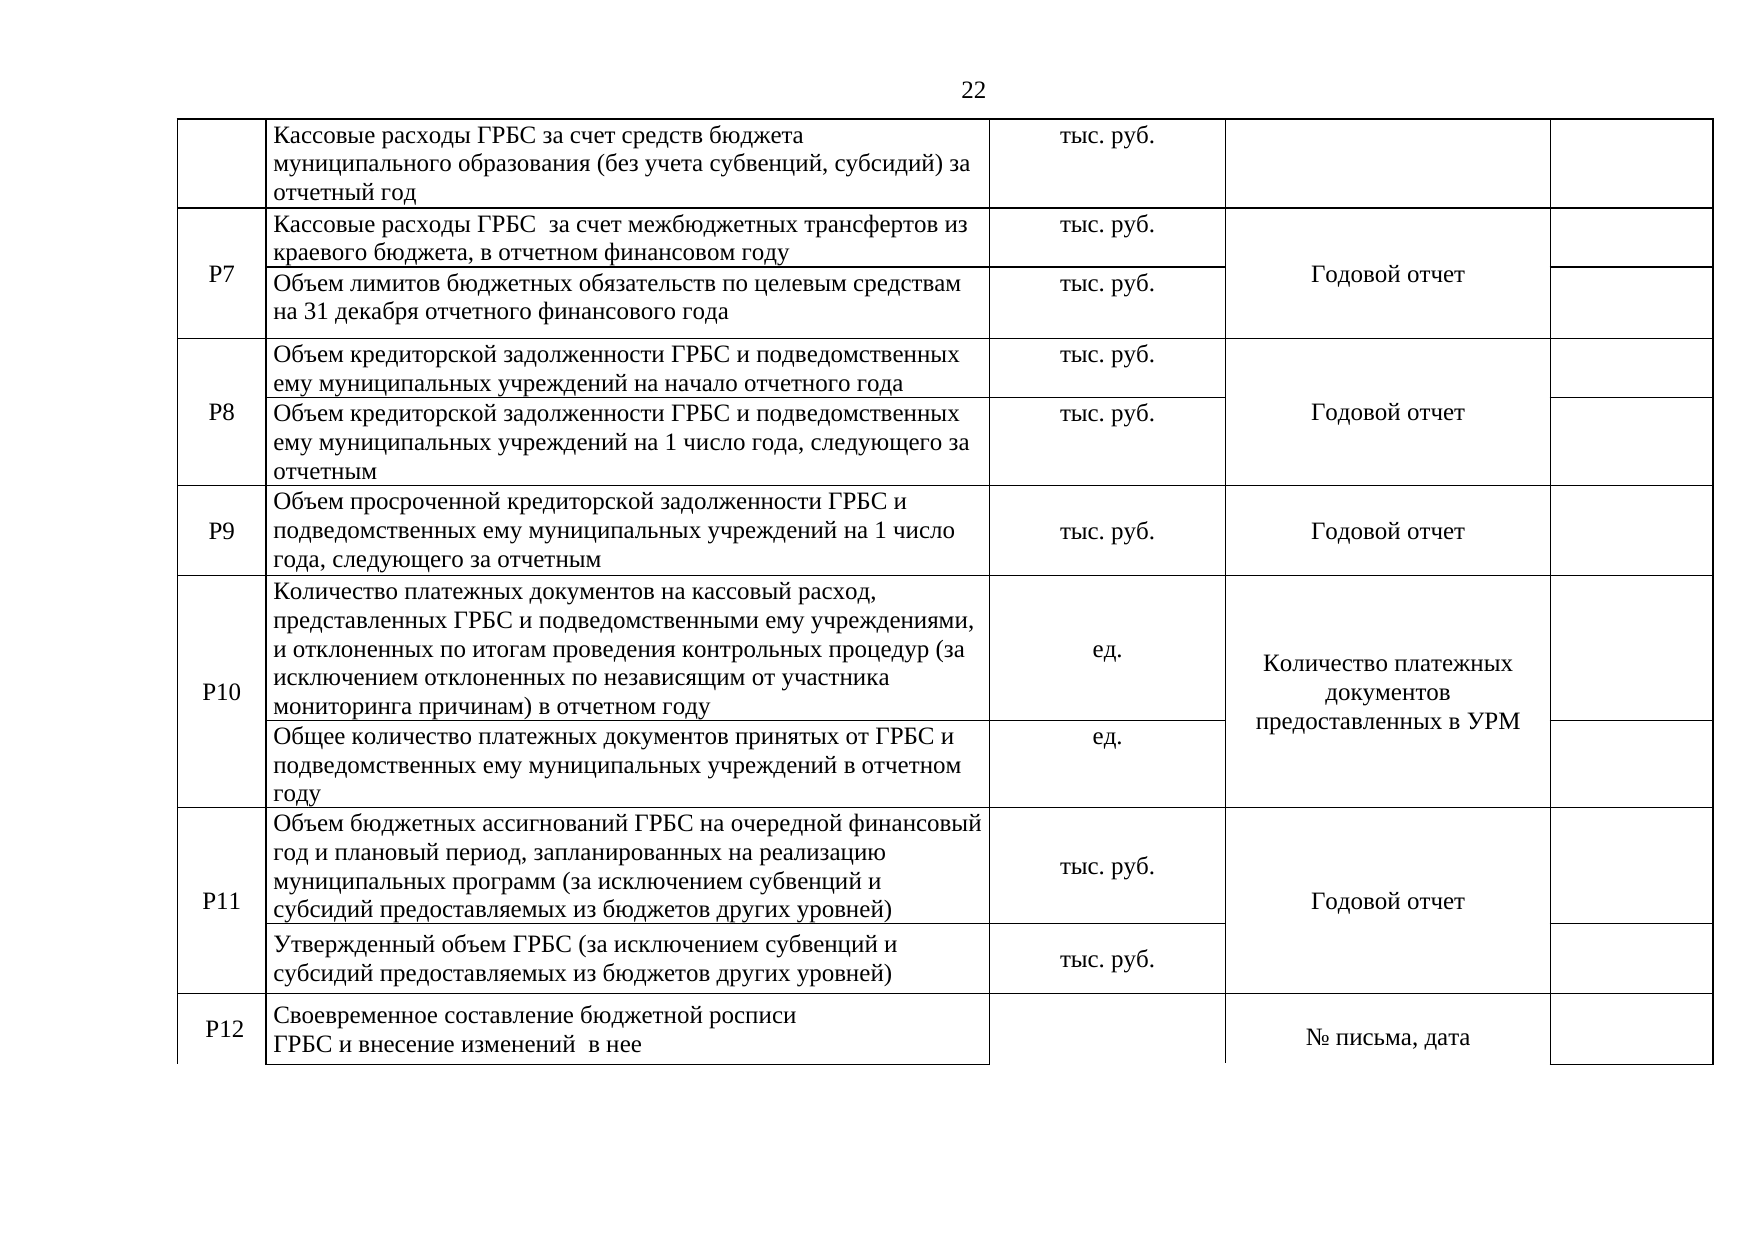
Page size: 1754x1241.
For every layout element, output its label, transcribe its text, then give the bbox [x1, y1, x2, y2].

table_cell [1551, 808, 1712, 923]
table_cell Кассовые расходы ГРБС за счет средств бюджета муниципального образования (без учета субвенций, субсидий) за отчетный год [267, 120, 989, 207]
table_cell ед. [990, 576, 1225, 720]
table_cell тыс. руб. [990, 339, 1225, 397]
table_cell [1551, 576, 1712, 720]
table_cell Годовой отчет [1226, 209, 1550, 338]
table_cell тыс. руб. [990, 924, 1225, 992]
table_cell [1551, 924, 1712, 992]
table_cell Р9 [178, 486, 265, 575]
table_cell Количество платежных документов на кассовый расход, представленных ГРБС и подведомственными ему учреждениями, и отклоненных по итогам проведения контрольных процедур (за исключением отклоненных по независящим от участника мониторинга причинам) в отчетном году [267, 576, 989, 720]
table_cell [1551, 721, 1712, 807]
table_cell [1551, 486, 1712, 575]
table_cell Кассовые расходы ГРБС за счет межбюджетных трансфертов из краевого бюджета, в отчетном финансовом году [267, 209, 989, 266]
table_cell Р11 [178, 808, 265, 992]
table_cell Р7 [178, 209, 265, 338]
table_cell Годовой отчет [1226, 339, 1550, 484]
table_cell тыс. руб. [990, 486, 1225, 575]
table_cell [1551, 398, 1712, 484]
table_cell № письма, дата [1226, 994, 1550, 1064]
table_cell [990, 994, 1226, 1064]
table_cell [1551, 339, 1712, 397]
table_cell [1551, 268, 1712, 338]
table_cell Количество платежных документов предоставленных в УРМ [1226, 576, 1550, 807]
table_cell Годовой отчет [1226, 486, 1550, 575]
table_cell [1551, 120, 1712, 207]
table_cell Объем лимитов бюджетных обязательств по целевым средствам на 31 декабря отчетного финансового года [267, 268, 989, 338]
table_cell тыс. руб. [990, 398, 1225, 484]
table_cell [1226, 120, 1550, 207]
table_cell Объем просроченной кредиторской задолженности ГРБС и подведомственных ему муниципальных учреждений на 1 число года, следующего за отчетным [267, 486, 989, 575]
table_cell Объем кредиторской задолженности ГРБС и подведомственных ему муниципальных учреждений на начало отчетного года [267, 339, 989, 397]
table_cell Общее количество платежных документов принятых от ГРБС и подведомственных ему муниципальных учреждений в отчетном году [267, 721, 989, 807]
table_cell [1551, 994, 1712, 1064]
table_cell тыс. руб. [990, 209, 1225, 266]
table_cell Объем кредиторской задолженности ГРБС и подведомственных ему муниципальных учреждений на 1 число года, следующего за отчетным [267, 398, 989, 484]
table_cell Объем бюджетных ассигнований ГРБС на очередной финансовый год и плановый период, запланированных на реализацию муниципальных программ (за исключением субвенций и субсидий предоставляемых из бюджетов других уровней) [267, 808, 989, 923]
table_cell Р6 [178, 120, 265, 207]
table_cell тыс. руб. [990, 808, 1225, 923]
table_cell Годовой отчет [1226, 808, 1550, 992]
table_cell тыс. руб. [990, 268, 1225, 338]
table_cell Р12 [178, 994, 265, 1064]
table_cell Утвержденный объем ГРБС (за исключением субвенций и субсидий предоставляемых из бюджетов других уровней) [267, 924, 989, 992]
table_cell Р10 [178, 576, 265, 807]
table_cell Своевременное составление бюджетной росписи ГРБС и внесение изменений в нее [267, 994, 989, 1064]
table_cell Р8 [178, 339, 265, 484]
table_cell тыс. руб. [990, 120, 1225, 207]
table_cell ед. [990, 721, 1225, 807]
table_cell [1551, 209, 1712, 266]
